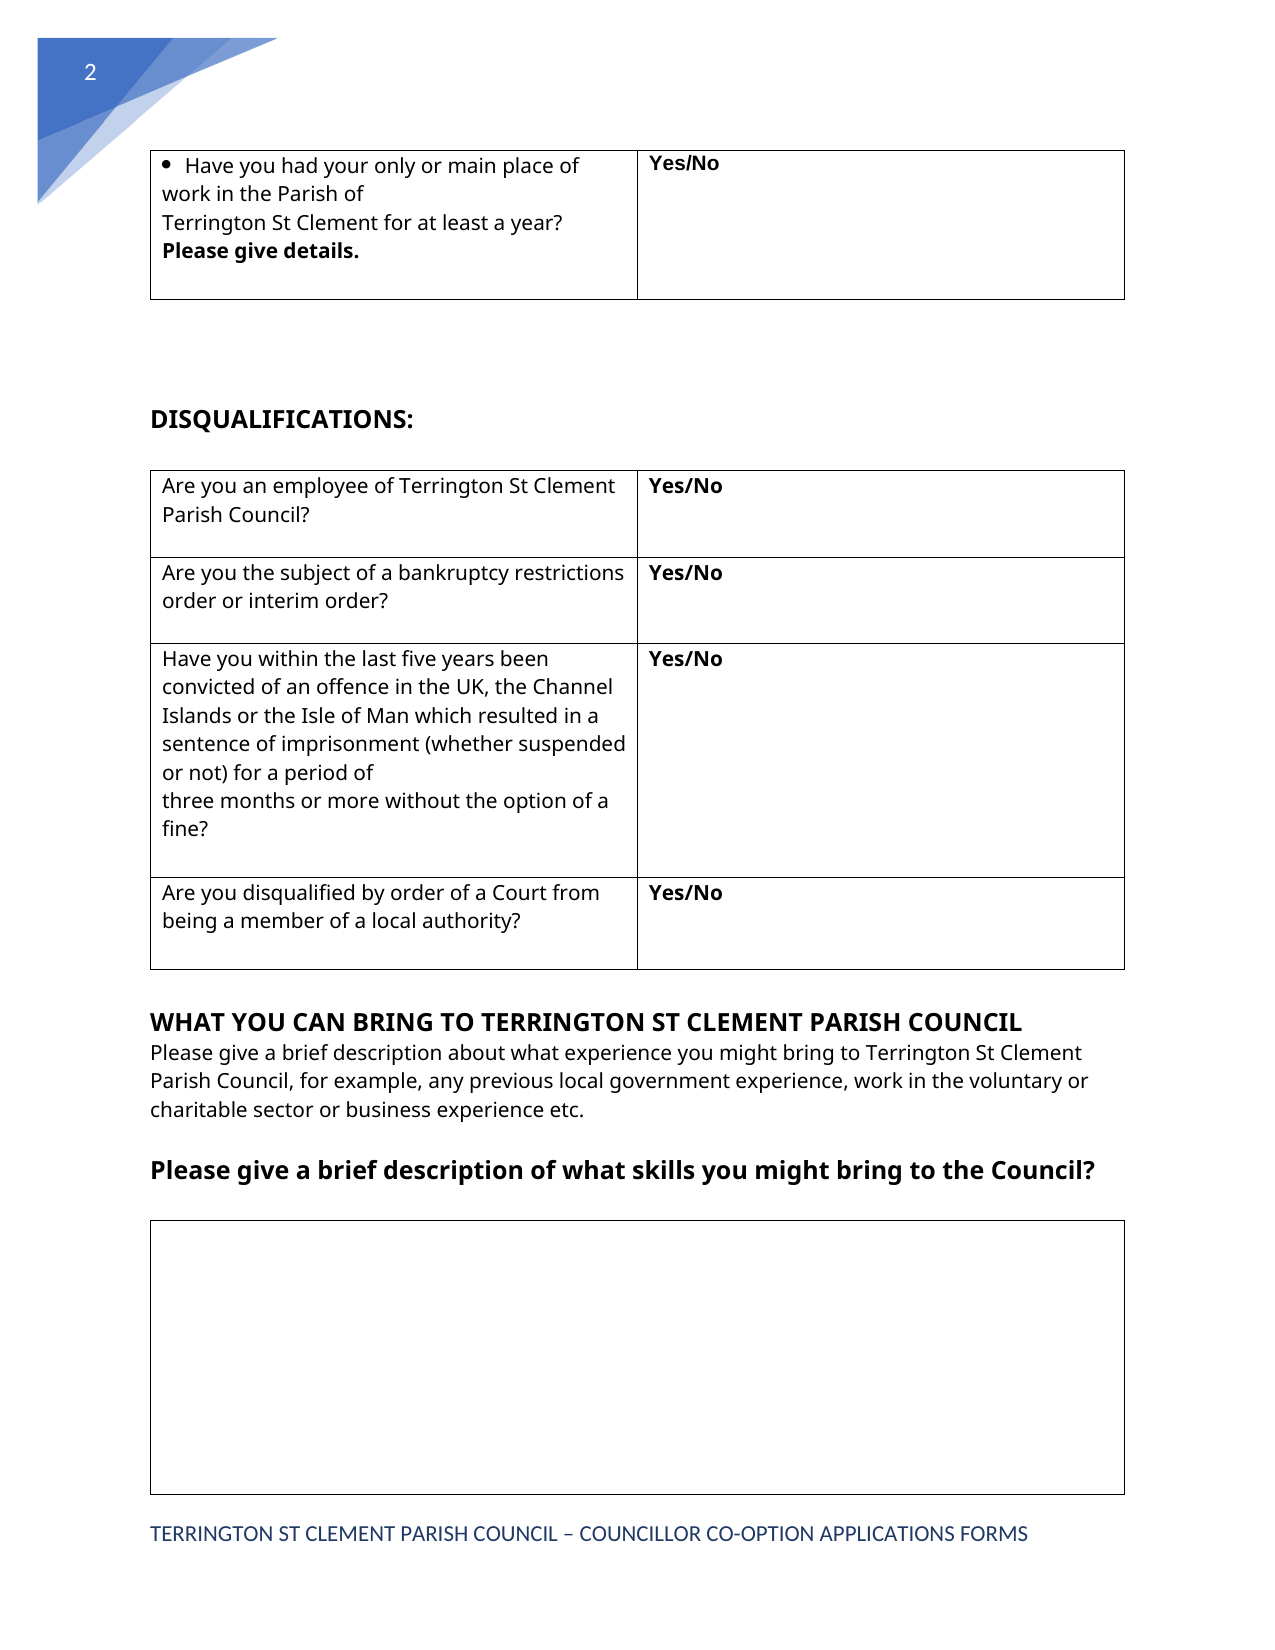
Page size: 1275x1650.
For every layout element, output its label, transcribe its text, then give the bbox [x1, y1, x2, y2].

table_cell Yes/No [638, 558, 1124, 643]
table_header Are you an employee of Terrington St Clement Parish Council? [151, 471, 637, 557]
text WHAT YOU CAN BRING TO TERRINGTON ST CLEMENT PARISH COUNCIL [150, 1004, 1125, 1038]
table_header [151, 1221, 1124, 1494]
text Please give a brief description of what skills you might bring to the Council? [150, 1152, 1125, 1186]
table_cell Are you the subject of a bankruptcy restrictions order or interim order? [151, 558, 637, 643]
table_cell Have you had your only or main place of work in the Parish of Terrington St Clement for at least a year? Please give details. [151, 151, 637, 299]
table_cell Yes/No [638, 151, 1124, 299]
table_cell Yes/No [638, 644, 1124, 877]
picture [37, 37, 279, 206]
table_cell Yes/No [638, 878, 1124, 969]
text Please give a brief description about what experience you might bring to Terrington St Clement Parish Council, for example, any previous local government experience, work in the voluntary or charitable sector or business experience etc. [150, 1038, 1125, 1123]
text DISQUALIFICATIONS: [150, 402, 1125, 436]
table_cell Have you within the last five years been convicted of an offence in the UK, the Channel Islands or the Isle of Man which resulted in a sentence of imprisonment (whether suspended or not) for a period of three months or more without the option of a fine? [151, 644, 637, 877]
table_cell Are you disqualified by order of a Court from being a member of a local authority? [151, 878, 637, 969]
table_header Yes/No [638, 471, 1124, 557]
